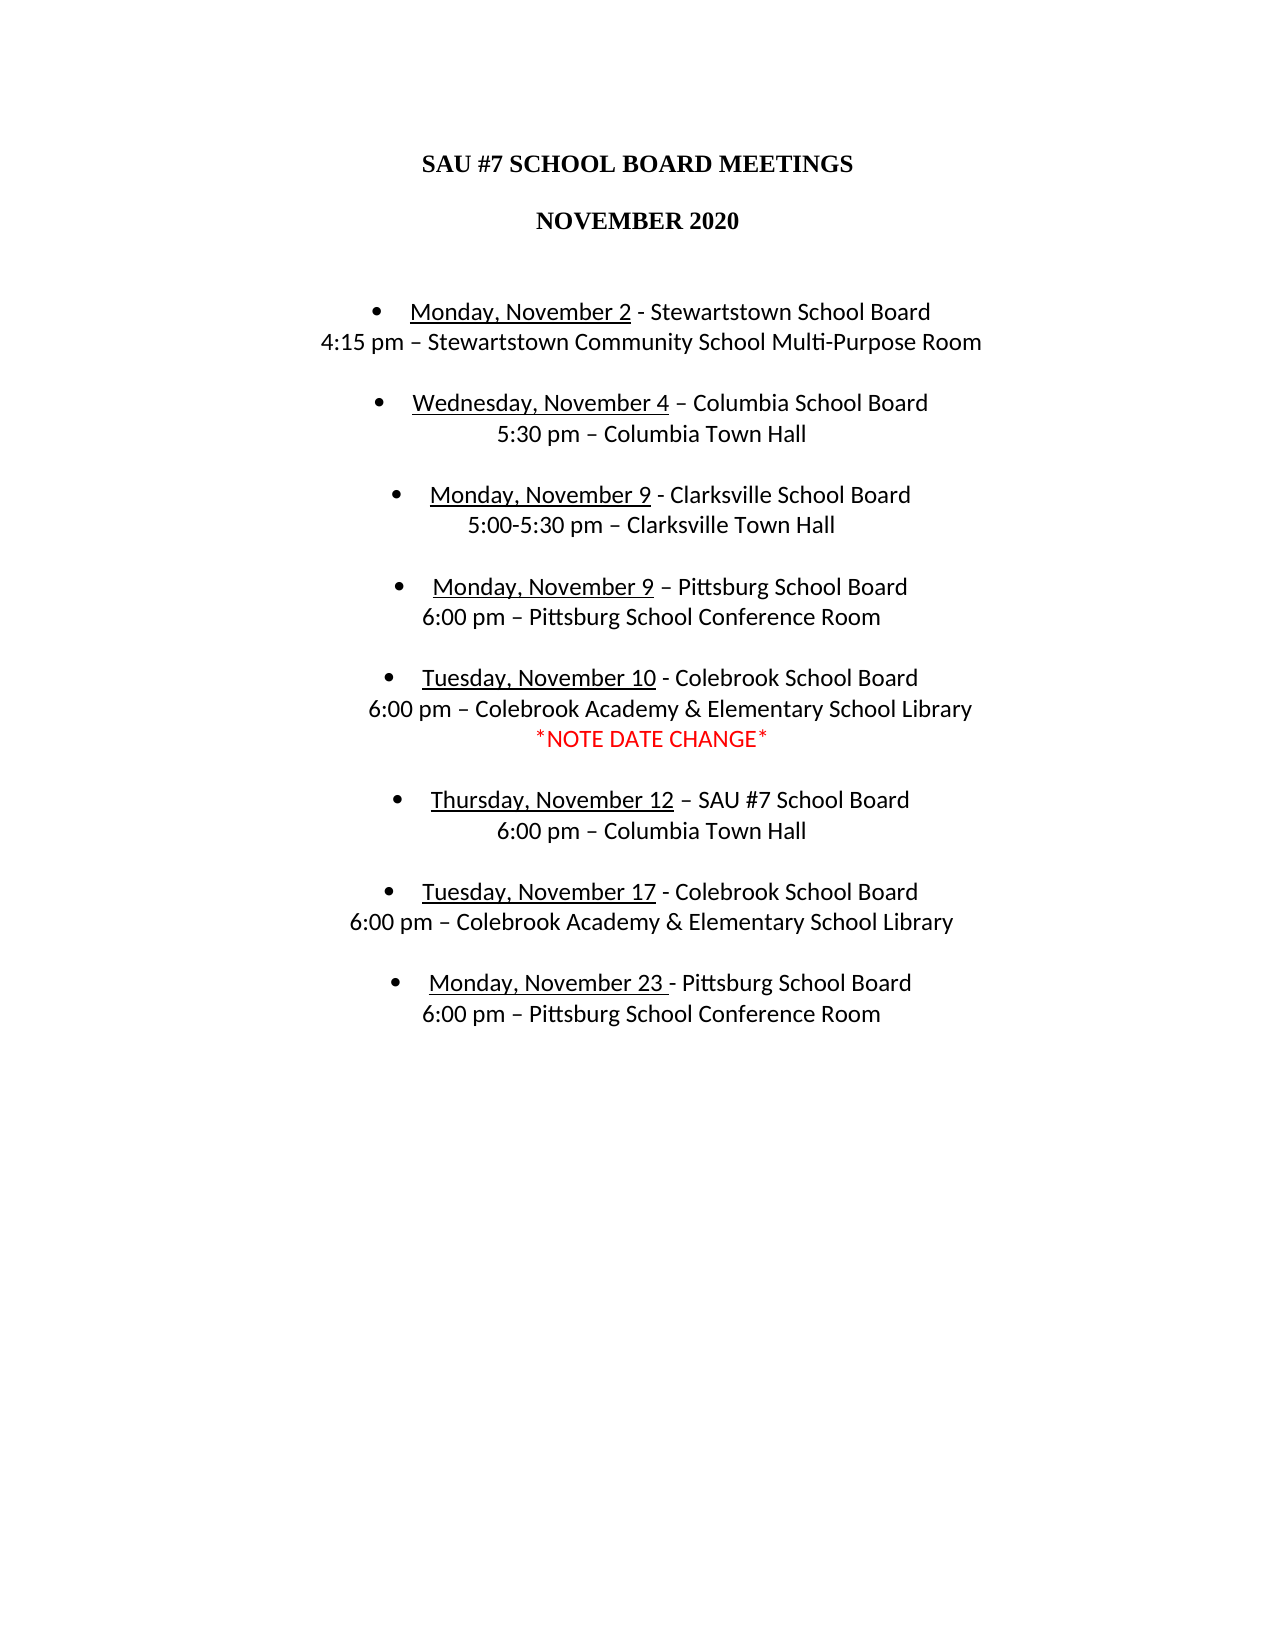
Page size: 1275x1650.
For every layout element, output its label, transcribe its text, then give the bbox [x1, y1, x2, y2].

text 6:00 pm – Pittsburg School Conference Room [142, 998, 1161, 1028]
text 6:00 pm – Pittsburg School Conference Room [142, 601, 1161, 632]
text 6:00 pm – Columbia Town Hall [142, 815, 1161, 845]
text SAU #7 SCHOOL BOARD MEETINGS [105, 149, 1170, 206]
text 5:30 pm – Columbia Town Hall [142, 418, 1161, 449]
text 5:00-5:30 pm – Clarksville Town Hall [142, 510, 1161, 540]
list Monday, November 23 - Pittsburg School Board [142, 967, 1161, 998]
text 6:00 pm – Colebrook Academy & Elementary School Library [142, 906, 1161, 937]
text NOVEMBER 2020 [105, 206, 1170, 235]
list Thursday, November 12 – SAU #7 School Board [142, 784, 1161, 815]
text 4:15 pm – Stewartstown Community School Multi-Purpose Room [142, 327, 1161, 357]
list Monday, November 9 – Pittsburg School Board [142, 571, 1161, 601]
list Monday, November 9 - Clarksville School Board [142, 479, 1161, 510]
list Tuesday, November 10 - Colebrook School Board 6:00 pm – Colebrook Academy & Elementary School Library [142, 662, 1161, 723]
list Monday, November 2 - Stewartstown School Board [142, 296, 1161, 327]
list Wednesday, November 4 – Columbia School Board [142, 388, 1161, 418]
list Tuesday, November 17 - Colebrook School Board [142, 876, 1161, 906]
text *NOTE DATE CHANGE* [142, 723, 1161, 754]
